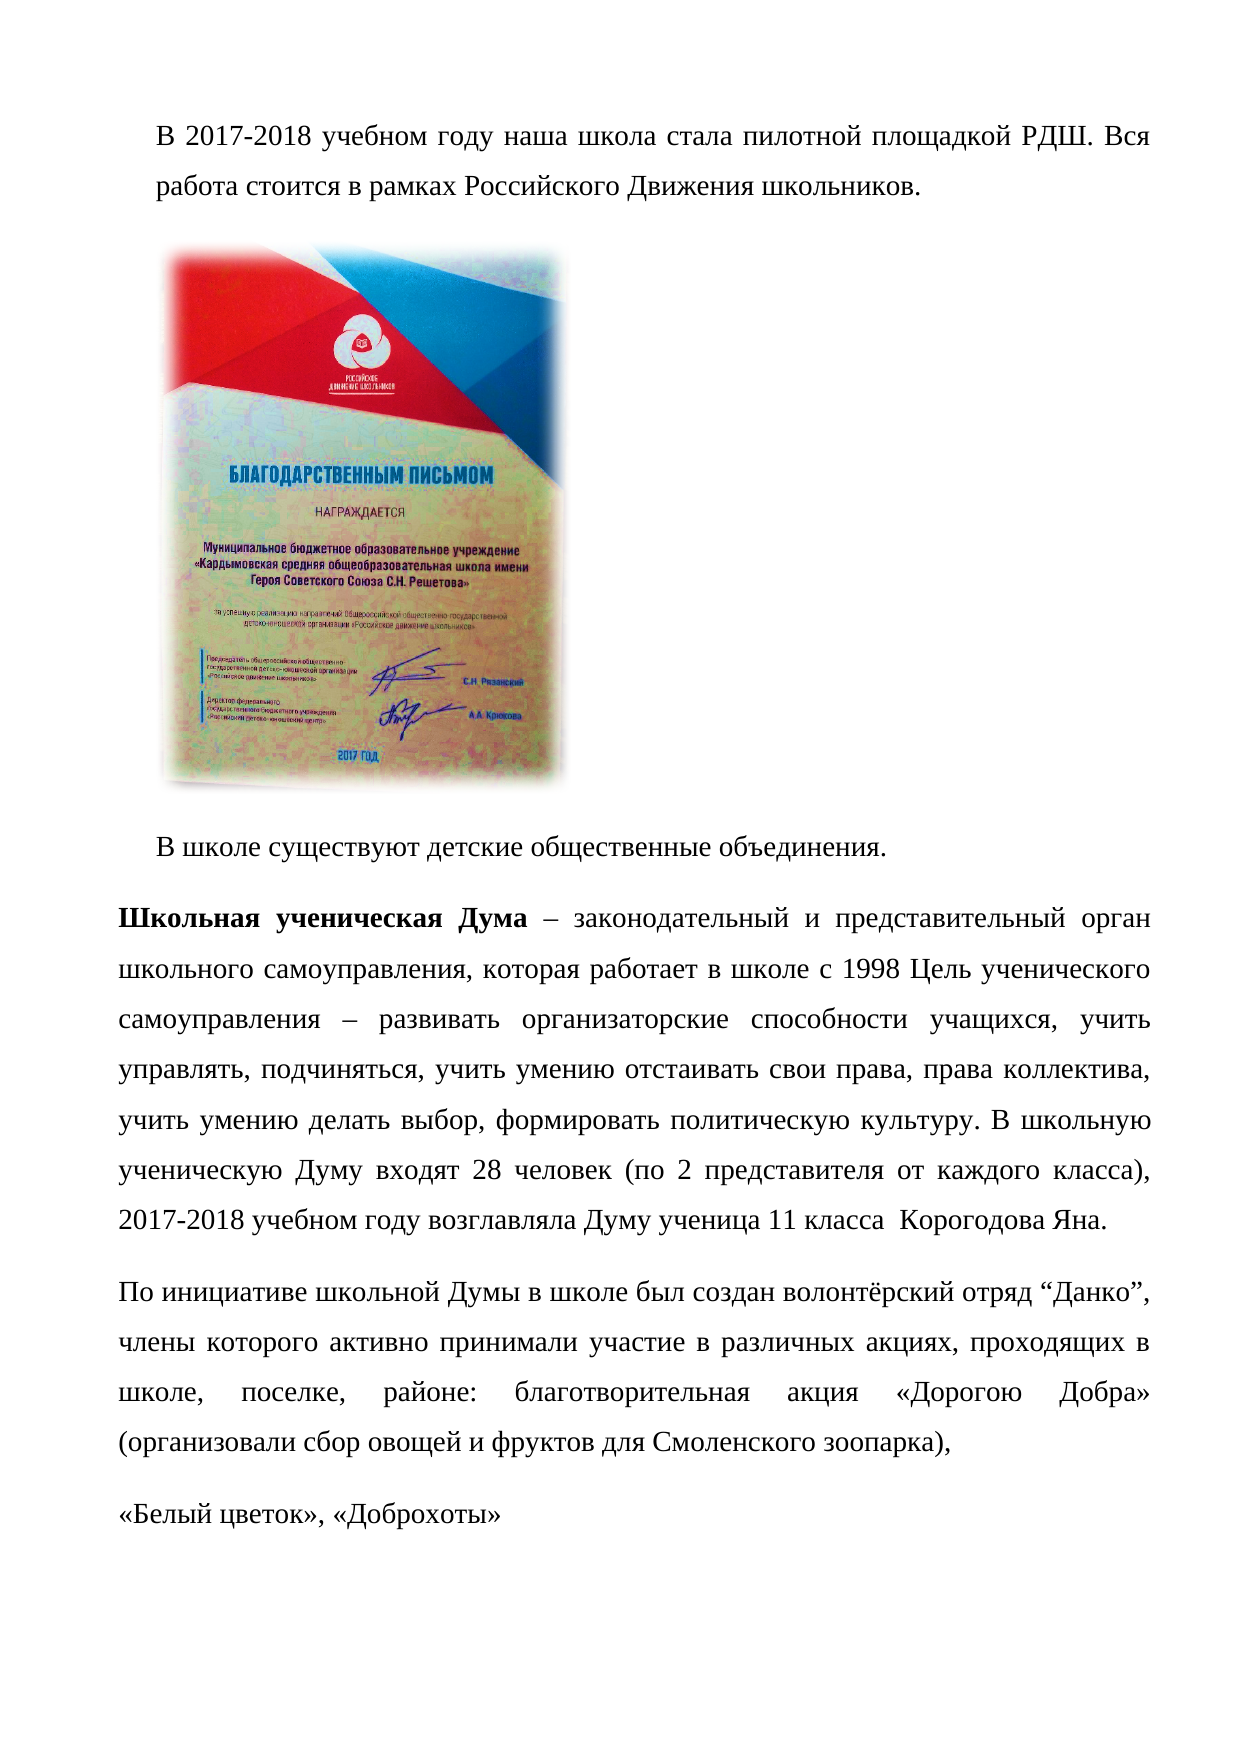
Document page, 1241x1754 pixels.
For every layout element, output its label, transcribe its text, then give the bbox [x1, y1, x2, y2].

picture [185, 269, 543, 766]
text По инициативе школьной Думы в школе был создан волонтёрский отряд “Данко”, члены которого активно принимали участие в различных акциях, проходящих в школе, поселке, районе: благотворительная акция «Дорогою Добра» (организовали сбор овощей и фруктов для Смоленского зоопарка), [118, 1274, 1152, 1458]
text «Белый цветок», «Доброхоты» [118, 1496, 1152, 1529]
text Школьная ученическая Дума – законодательный и представительный орган школьного самоуправления, которая работает в школе с 1998 Цель ученического самоуправления – развивать организаторские способности учащихся, учить управлять, подчиняться, учить умению отстаивать свои права, права коллектива, учить умению делать выбор, формировать политическую культуру. В школьную ученическую Думу входят 28 человек (по 2 представителя от каждого класса), 2017-2018 учебном году возглавляла Думу ученица 11 класса Корогодова Яна. [118, 901, 1152, 1236]
text В школе существуют детские общественные объединения. [156, 829, 1152, 863]
text В 2017-2018 учебном году наша школа стала пилотной площадкой РДШ. Вся работа стоится в рамках Российского Движения школьников. [156, 118, 1152, 202]
